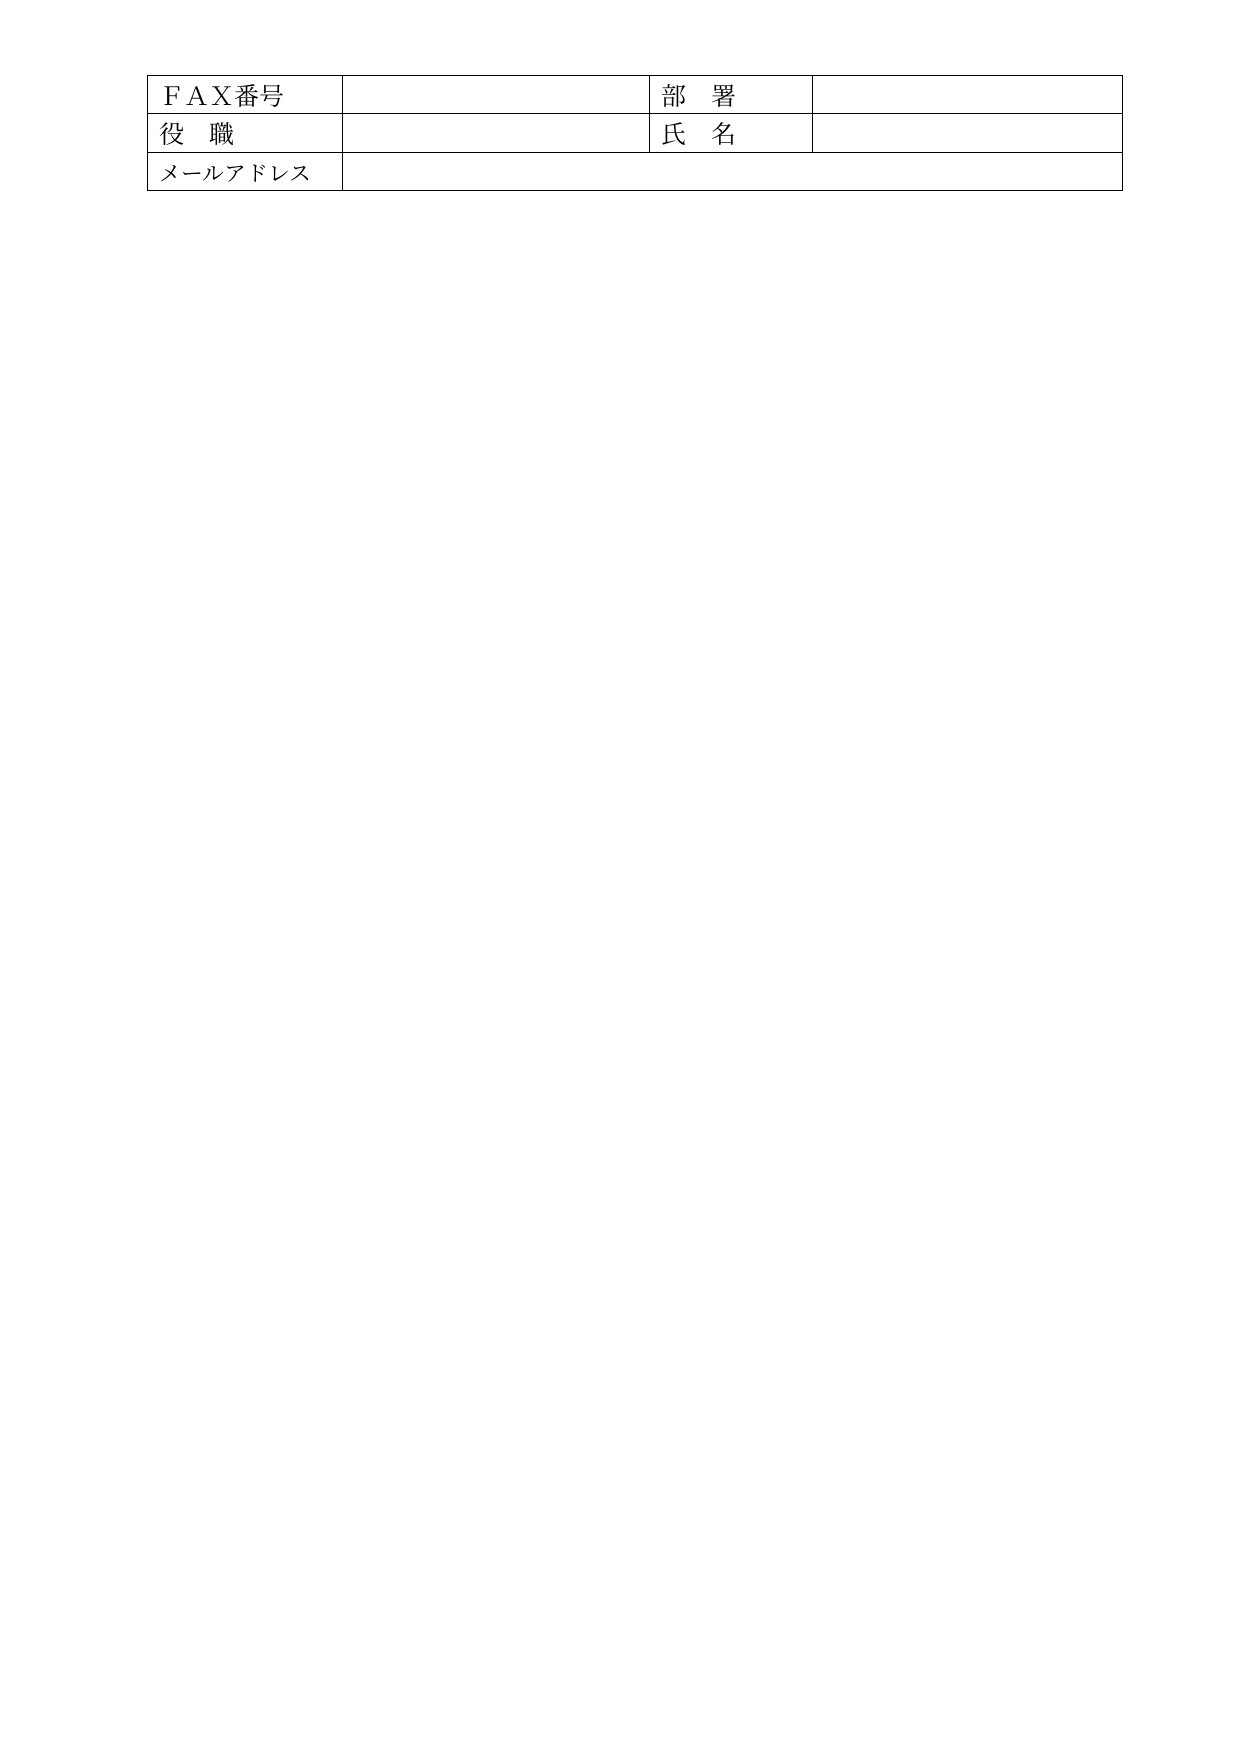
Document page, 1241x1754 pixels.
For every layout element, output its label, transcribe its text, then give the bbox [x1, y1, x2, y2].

table_cell [813, 114, 1122, 152]
table_cell [343, 153, 1122, 190]
table_cell [813, 76, 1122, 113]
table_cell 役 職 [148, 114, 342, 152]
table_cell [343, 114, 649, 152]
table_cell 氏 名 [650, 114, 812, 152]
table_cell [343, 76, 649, 113]
table_cell ＦＡＸ番号 [148, 76, 342, 113]
table_cell メールアドレス [148, 153, 342, 190]
table_cell 部 署 [650, 76, 812, 113]
